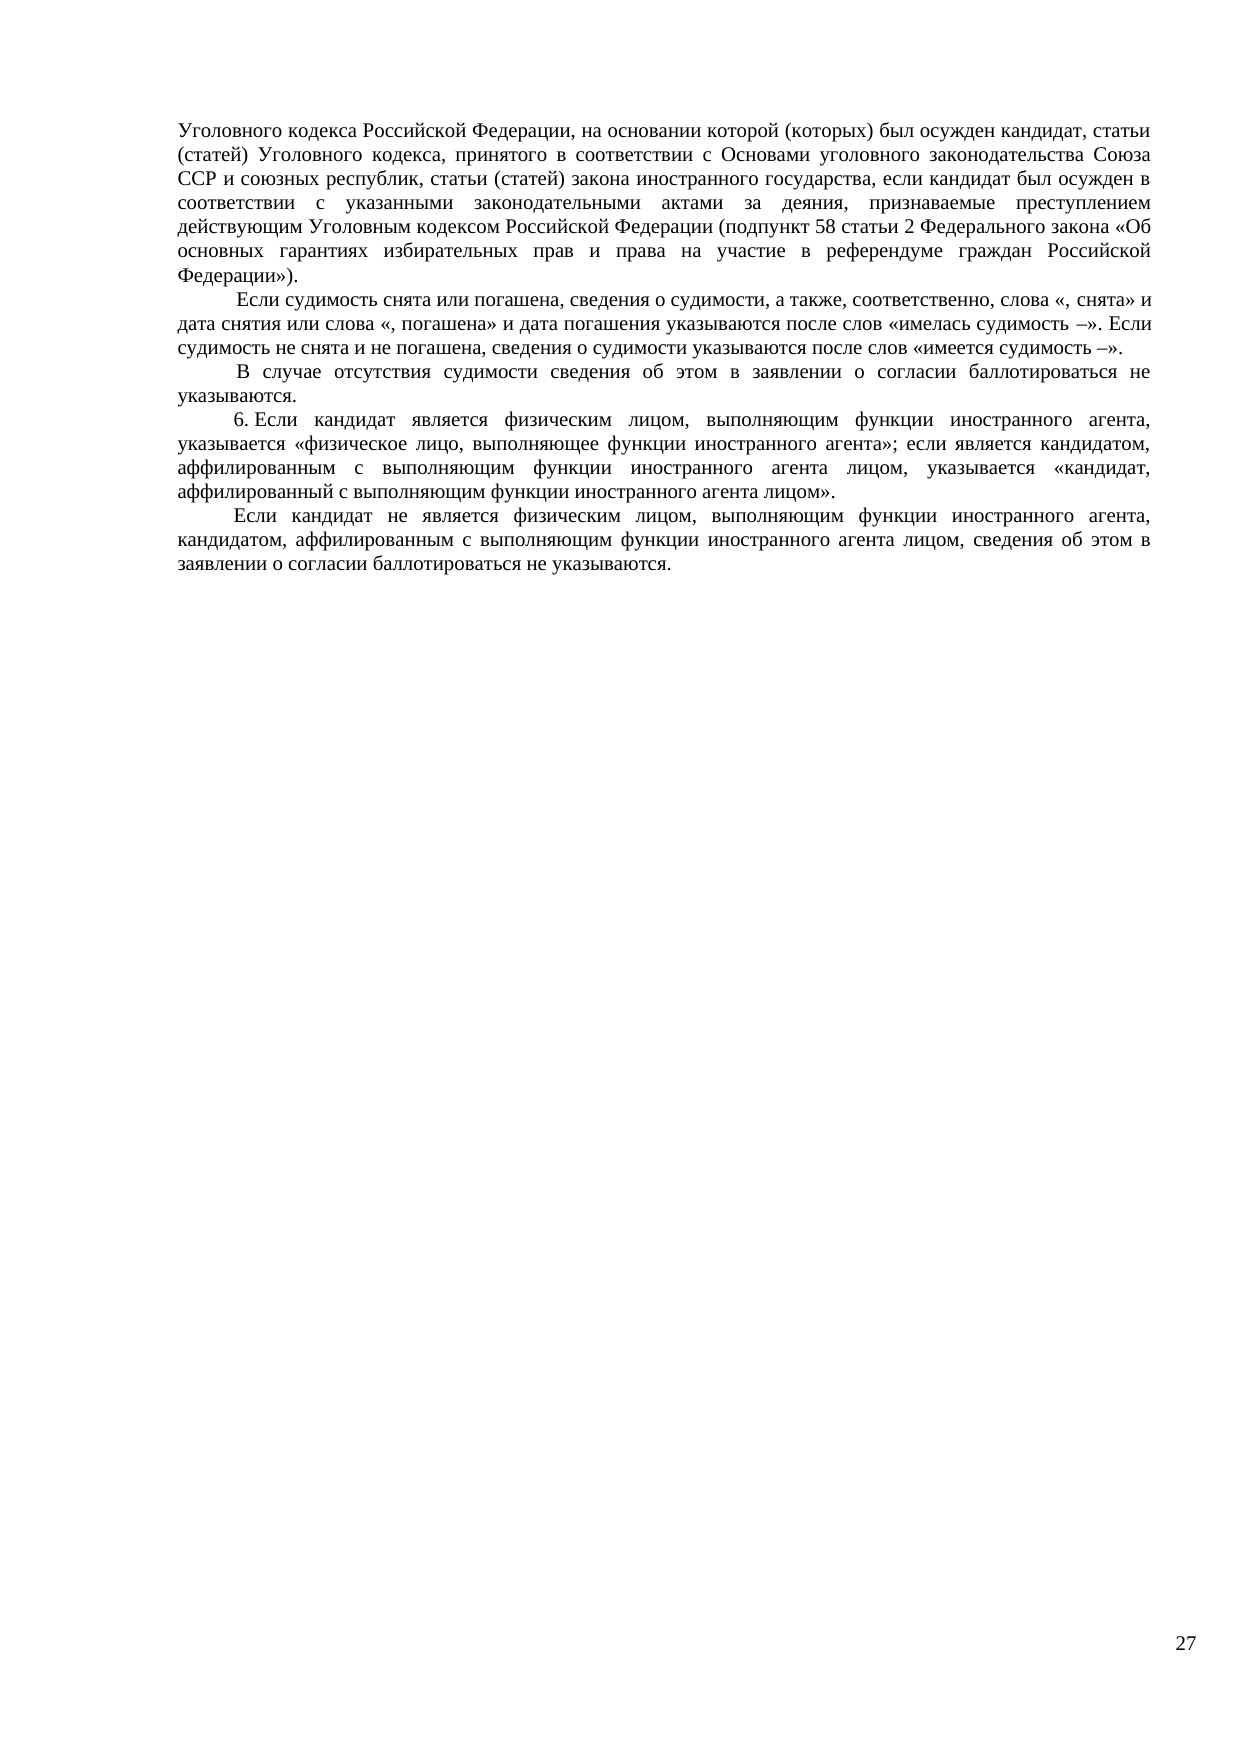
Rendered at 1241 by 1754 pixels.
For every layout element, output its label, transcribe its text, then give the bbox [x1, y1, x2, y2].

text 6. Если кандидат является физическим лицом, выполняющим функции иностранного агента, указывается «физическое лицо, выполняющее функции иностранного агента»; если является кандидатом, аффилированным с выполняющим функции иностранного агента лицом, указывается «кандидат, аффилированный с выполняющим функции иностранного агента лицом». [177, 407, 1152, 503]
text В случае отсутствия судимости сведения об этом в заявлении о согласии баллотироваться не указываются. [177, 359, 1152, 407]
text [177, 118, 1152, 287]
text Если судимость снята или погашена, сведения о судимости, а также, соответственно, слова «, снята» и дата снятия или слова «, погашена» и дата погашения указываются после слов «имелась судимость –». Если судимость не снята и не погашена, сведения о судимости указываются после слов «имеется судимость –». [177, 287, 1152, 359]
text Если кандидат не является физическим лицом, выполняющим функции иностранного агента, кандидатом, аффилированным с выполняющим функции иностранного агента лицом, сведения об этом в заявлении о согласии баллотироваться не указываются. [177, 503, 1152, 575]
